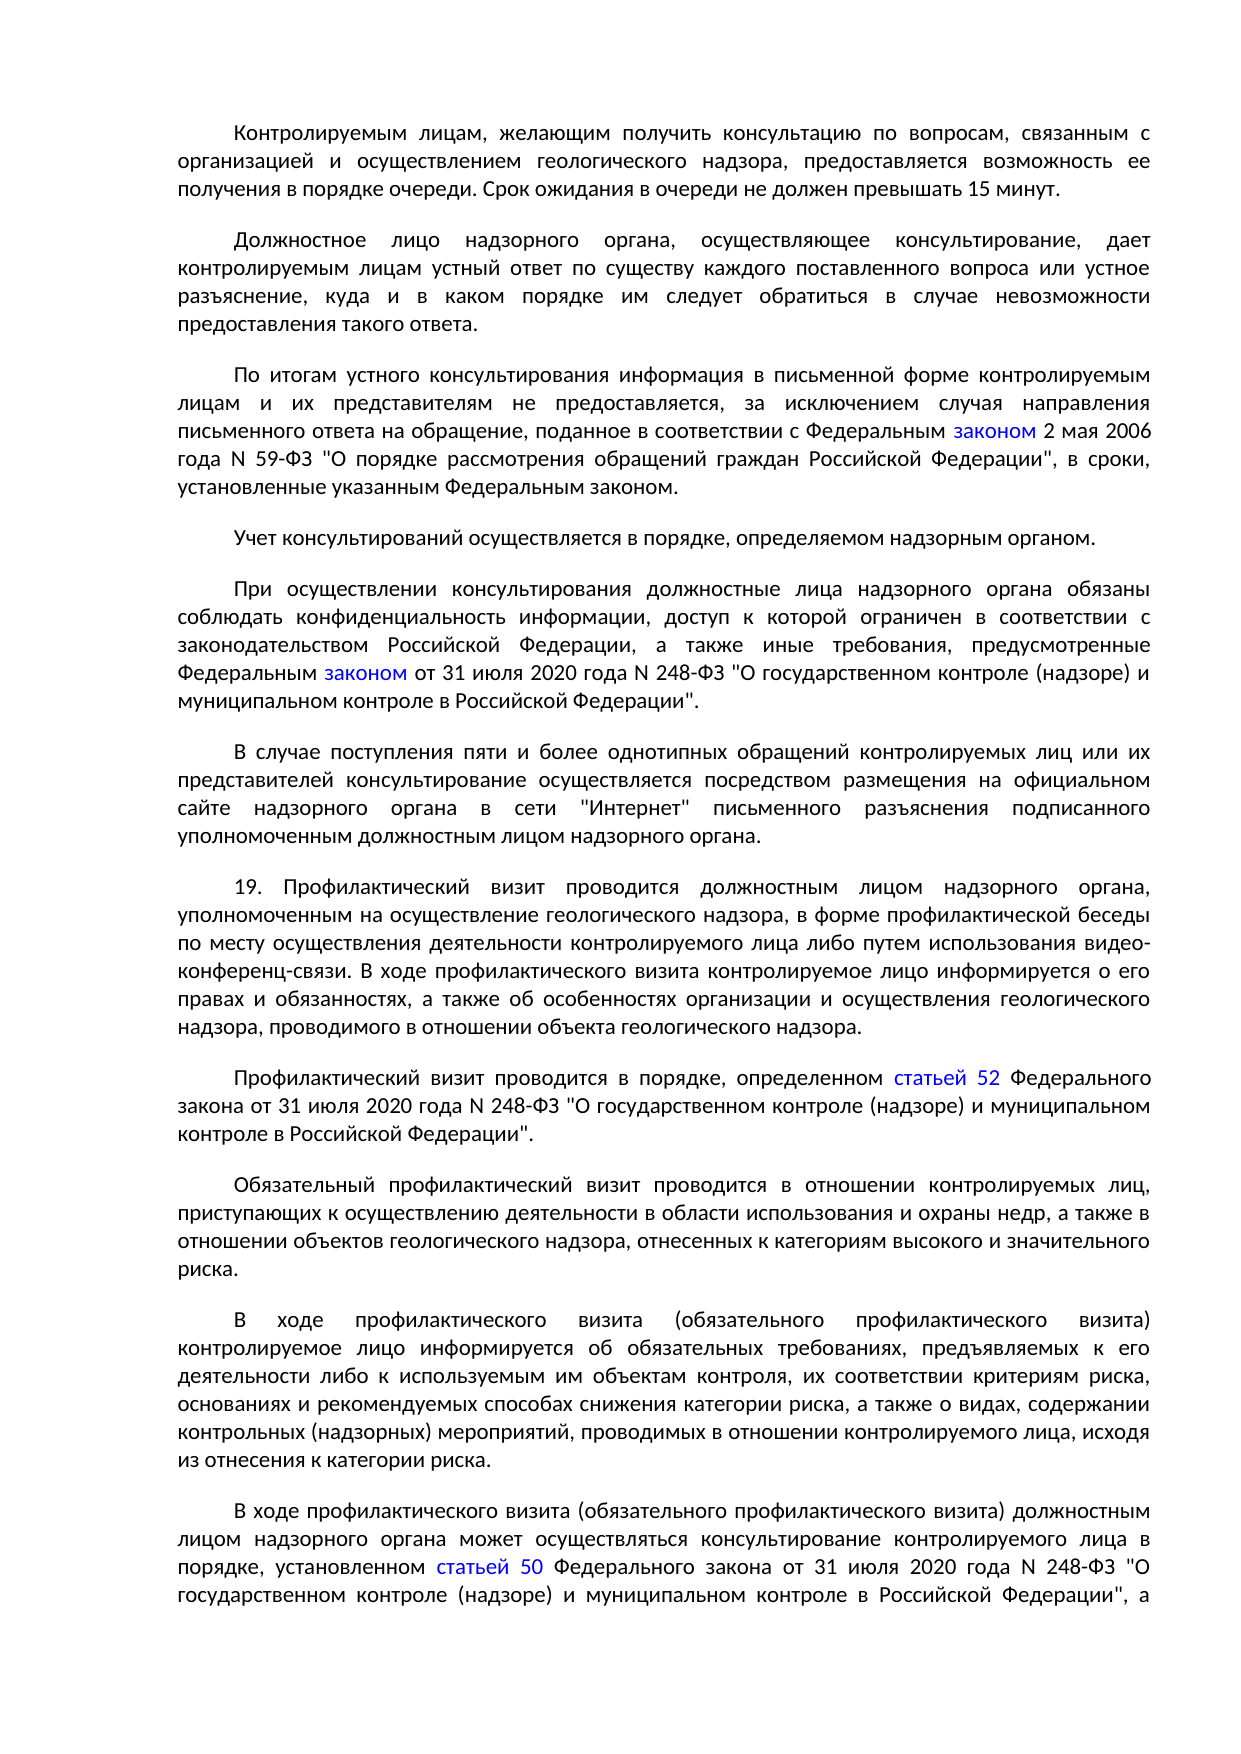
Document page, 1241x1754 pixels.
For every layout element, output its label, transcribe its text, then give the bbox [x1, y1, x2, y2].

text 19. Профилактический визит проводится должностным лицом надзорного органа, уполномоченным на осуществление геологического надзора, в форме профилактической беседы по месту осуществления деятельности контролируемого лица либо путем использования видео-конференц-связи. В ходе профилактического визита контролируемое лицо информируется о его правах и обязанностях, а также об особенностях организации и осуществления геологического надзора, проводимого в отношении объекта геологического надзора. [177, 872, 1152, 1040]
text Профилактический визит проводится в порядке, определенном статьей 52 Федерального закона от 31 июля 2020 года N 248-ФЗ "О государственном контроле (надзоре) и муниципальном контроле в Российской Федерации". [177, 1063, 1152, 1147]
text Должностное лицо надзорного органа, осуществляющее консультирование, дает контролируемым лицам устный ответ по существу каждого поставленного вопроса или устное разъяснение, куда и в каком порядке им следует обратиться в случае невозможности предоставления такого ответа. [177, 225, 1152, 337]
text При осуществлении консультирования должностные лица надзорного органа обязаны соблюдать конфиденциальность информации, доступ к которой ограничен в соответствии с законодательством Российской Федерации, а также иные требования, предусмотренные Федеральным законом от 31 июля 2020 года N 248-ФЗ "О государственном контроле (надзоре) и муниципальном контроле в Российской Федерации". [177, 574, 1152, 714]
text В случае поступления пяти и более однотипных обращений контролируемых лиц или их представителей консультирование осуществляется посредством размещения на официальном сайте надзорного органа в сети "Интернет" письменного разъяснения подписанного уполномоченным должностным лицом надзорного органа. [177, 737, 1152, 849]
text По итогам устного консультирования информация в письменной форме контролируемым лицам и их представителям не предоставляется, за исключением случая направления письменного ответа на обращение, поданное в соответствии с Федеральным законом 2 мая 2006 года N 59-ФЗ "О порядке рассмотрения обращений граждан Российской Федерации", в сроки, установленные указанным Федеральным законом. [177, 360, 1152, 500]
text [177, 1496, 1152, 1608]
text Учет консультирований осуществляется в порядке, определяемом надзорным органом. [177, 523, 1152, 551]
text Обязательный профилактический визит проводится в отношении контролируемых лиц, приступающих к осуществлению деятельности в области использования и охраны недр, а также в отношении объектов геологического надзора, отнесенных к категориям высокого и значительного риска. [177, 1170, 1152, 1282]
text Контролируемым лицам, желающим получить консультацию по вопросам, связанным с организацией и осуществлением геологического надзора, предоставляется возможность ее получения в порядке очереди. Срок ожидания в очереди не должен превышать 15 минут. [177, 118, 1152, 202]
text В ходе профилактического визита (обязательного профилактического визита) контролируемое лицо информируется об обязательных требованиях, предъявляемых к его деятельности либо к используемым им объектам контроля, их соответствии критериям риска, основаниях и рекомендуемых способах снижения категории риска, а также о видах, содержании контрольных (надзорных) мероприятий, проводимых в отношении контролируемого лица, исходя из отнесения к категории риска. [177, 1305, 1152, 1473]
